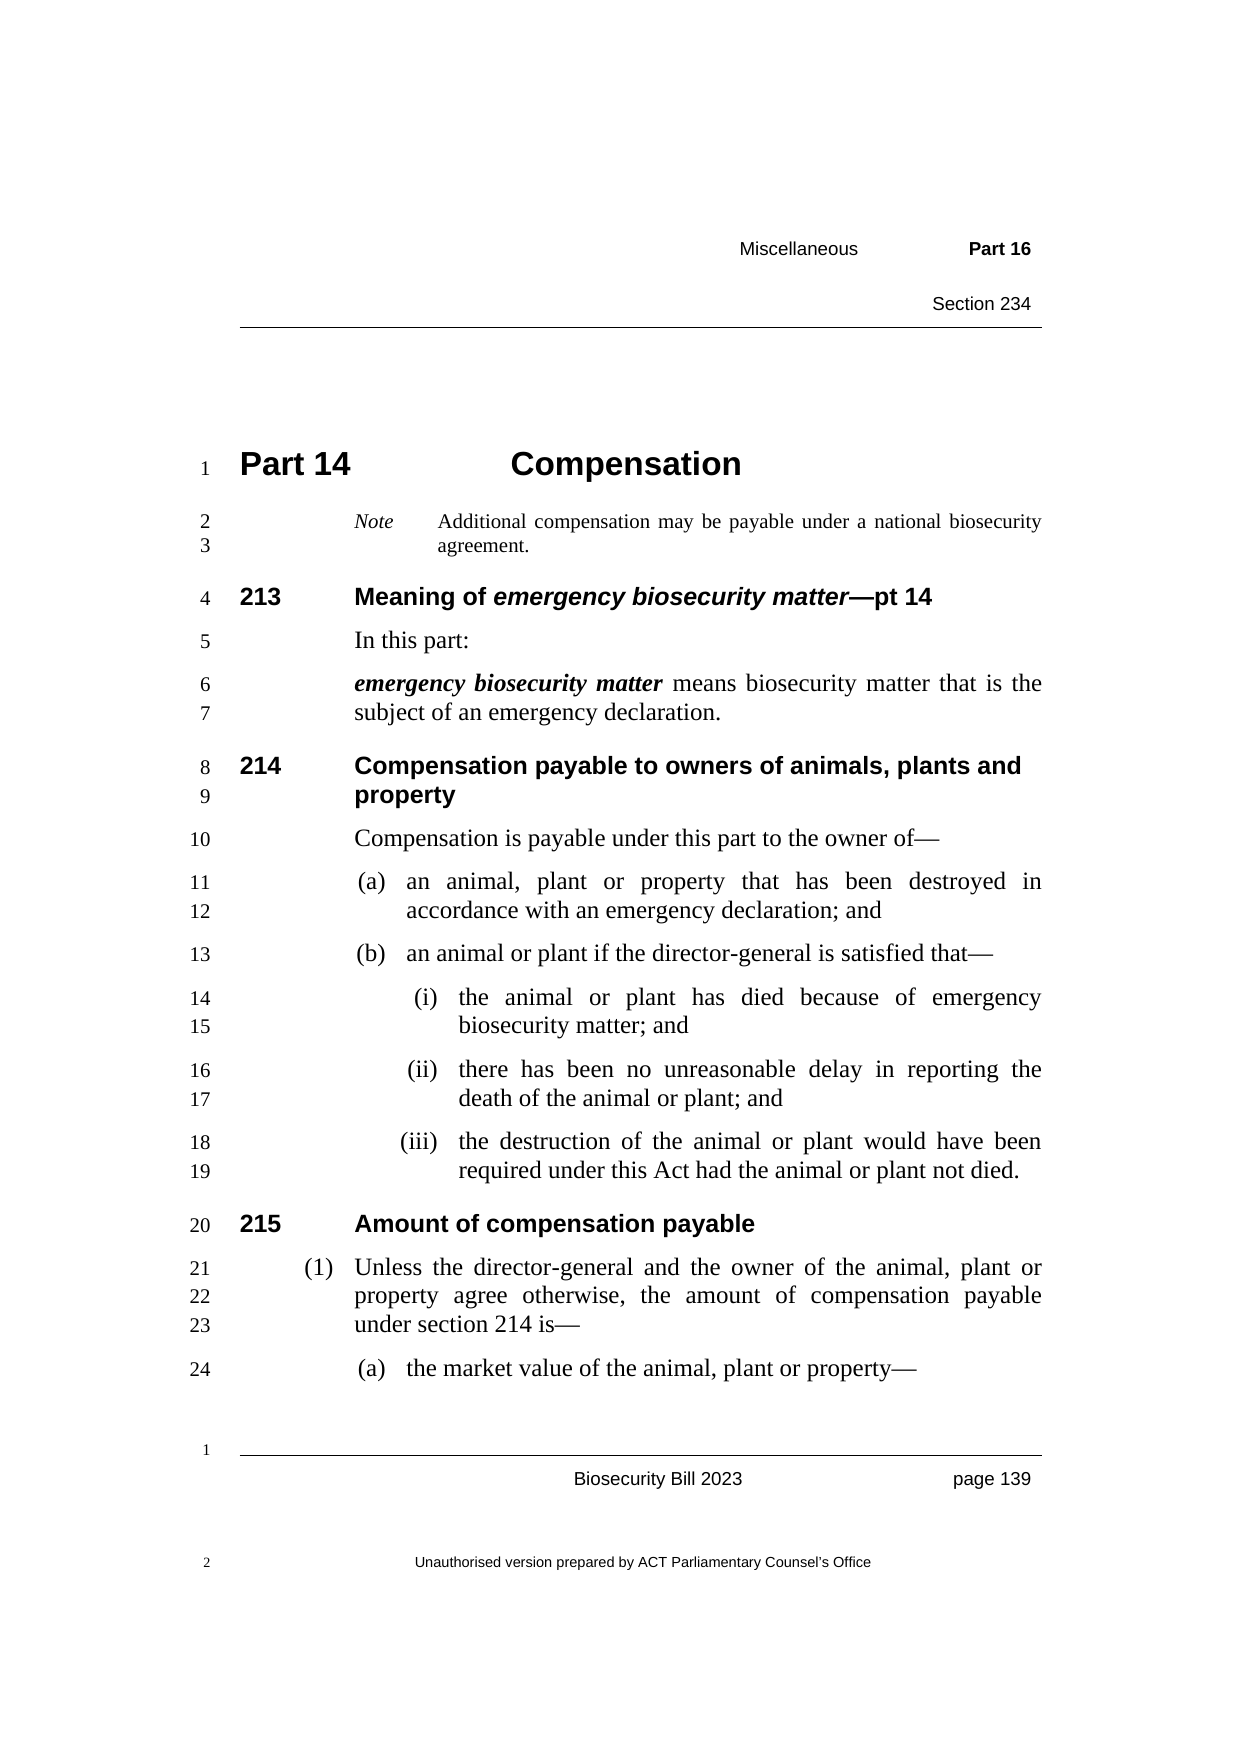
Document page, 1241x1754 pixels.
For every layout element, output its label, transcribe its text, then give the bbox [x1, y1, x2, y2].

text 214 Compensation payable to owners of animals, plants and property [239, 751, 1042, 808]
text Note Additional compensation may be payable under a national biosecurity agreement. [354, 509, 1042, 557]
text (ii) there has been no unreasonable delay in reporting the death of the animal or plant; and [239, 1054, 1042, 1111]
text 215 Amount of compensation payable [239, 1208, 1042, 1237]
text (iii) the destruction of the animal or plant would have been required under this Act had the animal or plant not died. [239, 1126, 1042, 1183]
text (b) an animal or plant if the director-general is satisfied that— [239, 938, 1042, 967]
text Part 14 Compensation [239, 444, 1042, 482]
text Compensation is payable under this part to the owner of— [354, 823, 1042, 852]
text (1) Unless the director-general and the owner of the animal, plant or property agree otherwise, the amount of compensation payable under section 214 is— [239, 1252, 1042, 1338]
text (a) the market value of the animal, plant or property— [239, 1353, 1042, 1381]
text emergency biosecurity matter means biosecurity matter that is the subject of an emergency declaration. [354, 668, 1042, 726]
text (i) the animal or plant has died because of emergency biosecurity matter; and [239, 982, 1042, 1039]
text 213 Meaning of emergency biosecurity matter—pt 14 [239, 582, 1042, 611]
text (a) an animal, plant or property that has been destroyed in accordance with an emergency declaration; and [239, 866, 1042, 924]
text In this part: [354, 625, 1042, 654]
